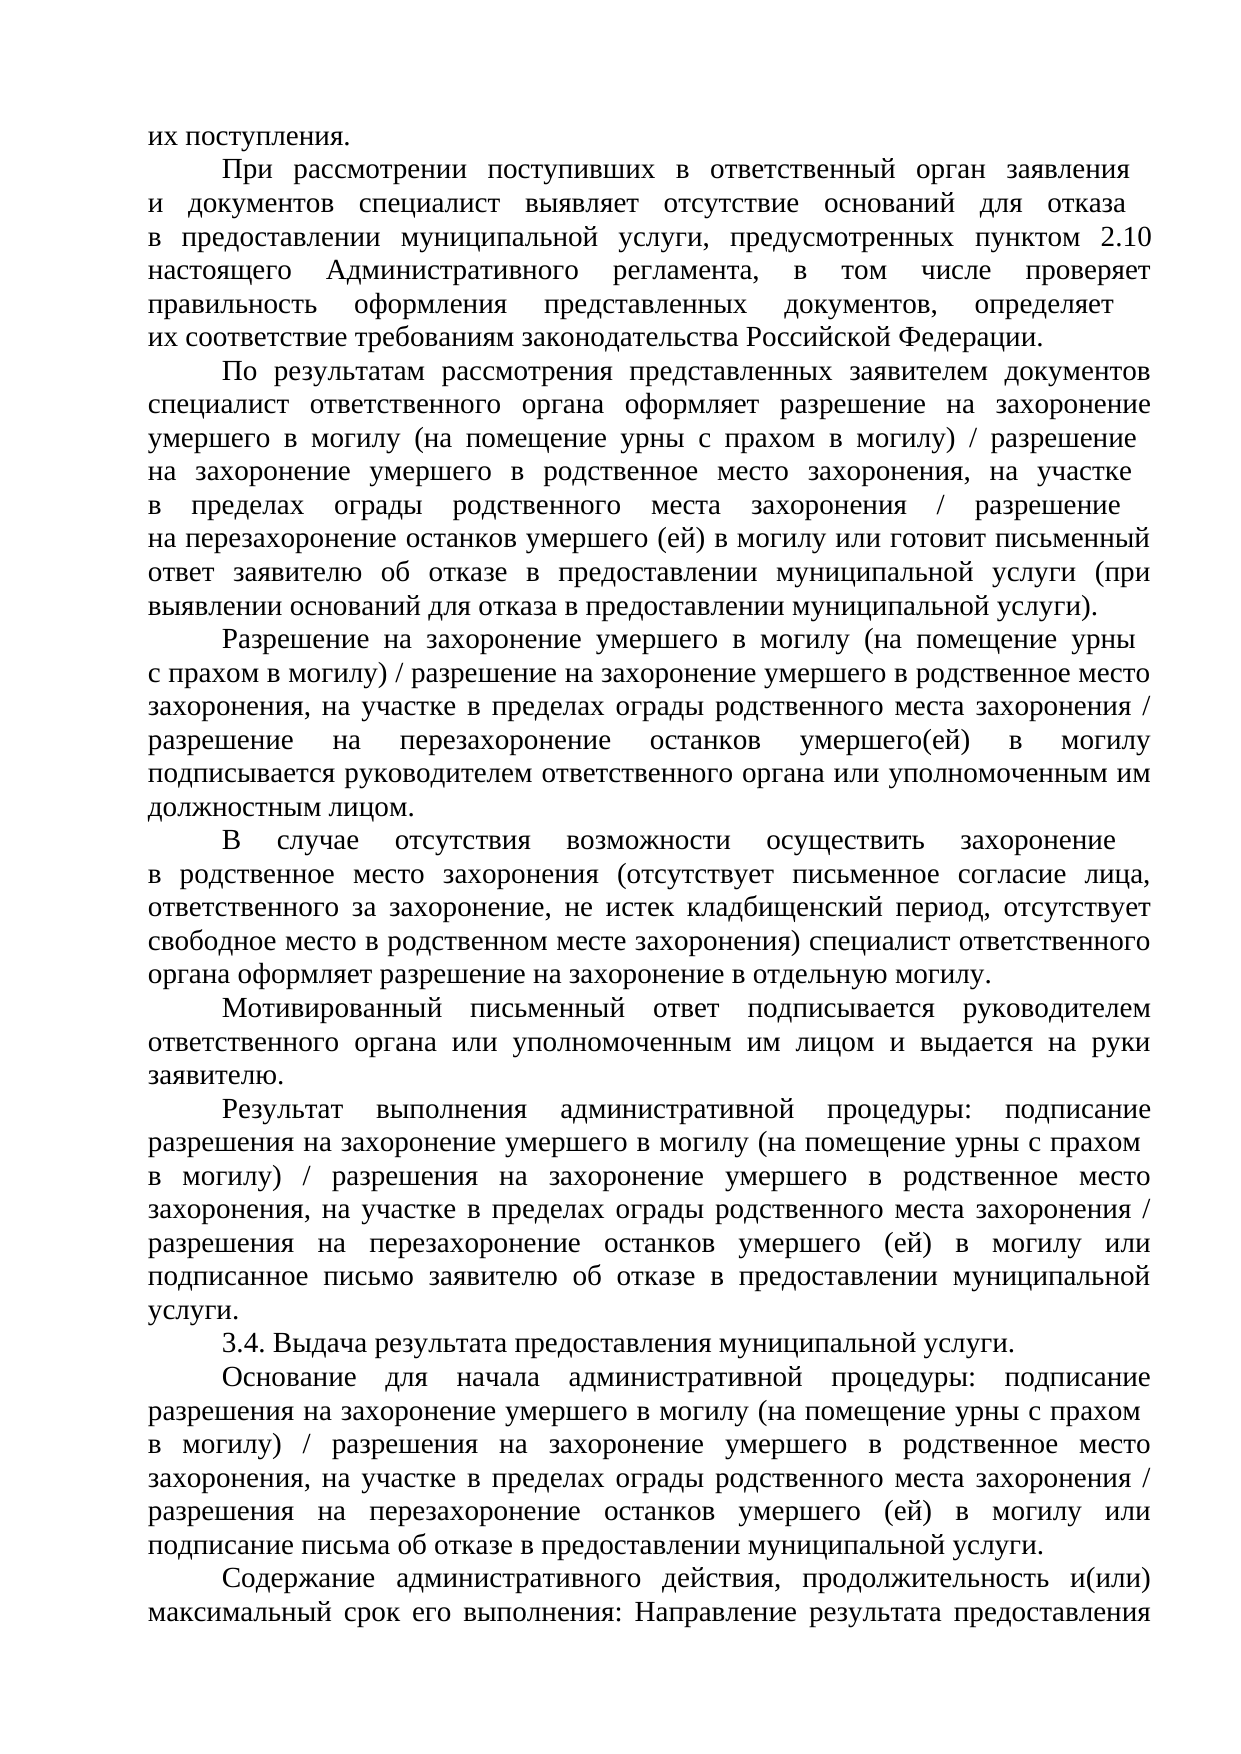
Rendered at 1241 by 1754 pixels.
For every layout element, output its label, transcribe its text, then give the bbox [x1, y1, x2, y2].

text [148, 118, 1152, 152]
text В случае отсутствия возможности осуществить захоронение в родственное место захоронения (отсутствует письменное согласие лица, ответственного за захоронение, не истек кладбищенский период, отсутствует свободное место в родственном месте захоронения) специалист ответственного органа оформляет разрешение на захоронение в отдельную могилу. [148, 822, 1152, 990]
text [148, 1560, 1152, 1627]
text Мотивированный письменный ответ подписывается руководителем ответственного органа или уполномоченным им лицом и выдается на руки заявителю. [148, 990, 1152, 1091]
text 3.4. Выдача результата предоставления муниципальной услуги. [148, 1326, 1152, 1359]
text По результатам рассмотрения представленных заявителем документов специалист ответственного органа оформляет разрешение на захоронение умершего в могилу (на помещение урны с прахом в могилу) / разрешение на захоронение умершего в родственное место захоронения, на участке в пределах ограды родственного места захоронения / разрешение на перезахоронение останков умершего (ей) в могилу или готовит письменный ответ заявителю об отказе в предоставлении муниципальной услуги (при выявлении оснований для отказа в предоставлении муниципальной услуги). [148, 353, 1152, 621]
text Основание для начала административной процедуры: подписание разрешения на захоронение умершего в могилу (на помещение урны с прахом в могилу) / разрешения на захоронение умершего в родственное место захоронения, на участке в пределах ограды родственного места захоронения / разрешения на перезахоронение останков умершего (ей) в могилу или подписание письма об отказе в предоставлении муниципальной услуги. [148, 1359, 1152, 1560]
text Разрешение на захоронение умершего в могилу (на помещение урны с прахом в могилу) / разрешение на захоронение умершего в родственное место захоронения, на участке в пределах ограды родственного места захоронения / разрешение на перезахоронение останков умершего(ей) в могилу подписывается руководителем ответственного органа или уполномоченным им должностным лицом. [148, 621, 1152, 822]
text При рассмотрении поступивших в ответственный орган заявления и документов специалист выявляет отсутствие оснований для отказа в предоставлении муниципальной услуги, предусмотренных пунктом 2.10 настоящего Административного регламента, в том числе проверяет правильность оформления представленных документов, определяет их соответствие требованиям законодательства Российской Федерации. [148, 152, 1152, 353]
text Результат выполнения административной процедуры: подписание разрешения на захоронение умершего в могилу (на помещение урны с прахом в могилу) / разрешения на захоронение умершего в родственное место захоронения, на участке в пределах ограды родственного места захоронения / разрешения на перезахоронение останков умершего (ей) в могилу или подписанное письмо заявителю об отказе в предоставлении муниципальной услуги. [148, 1091, 1152, 1326]
